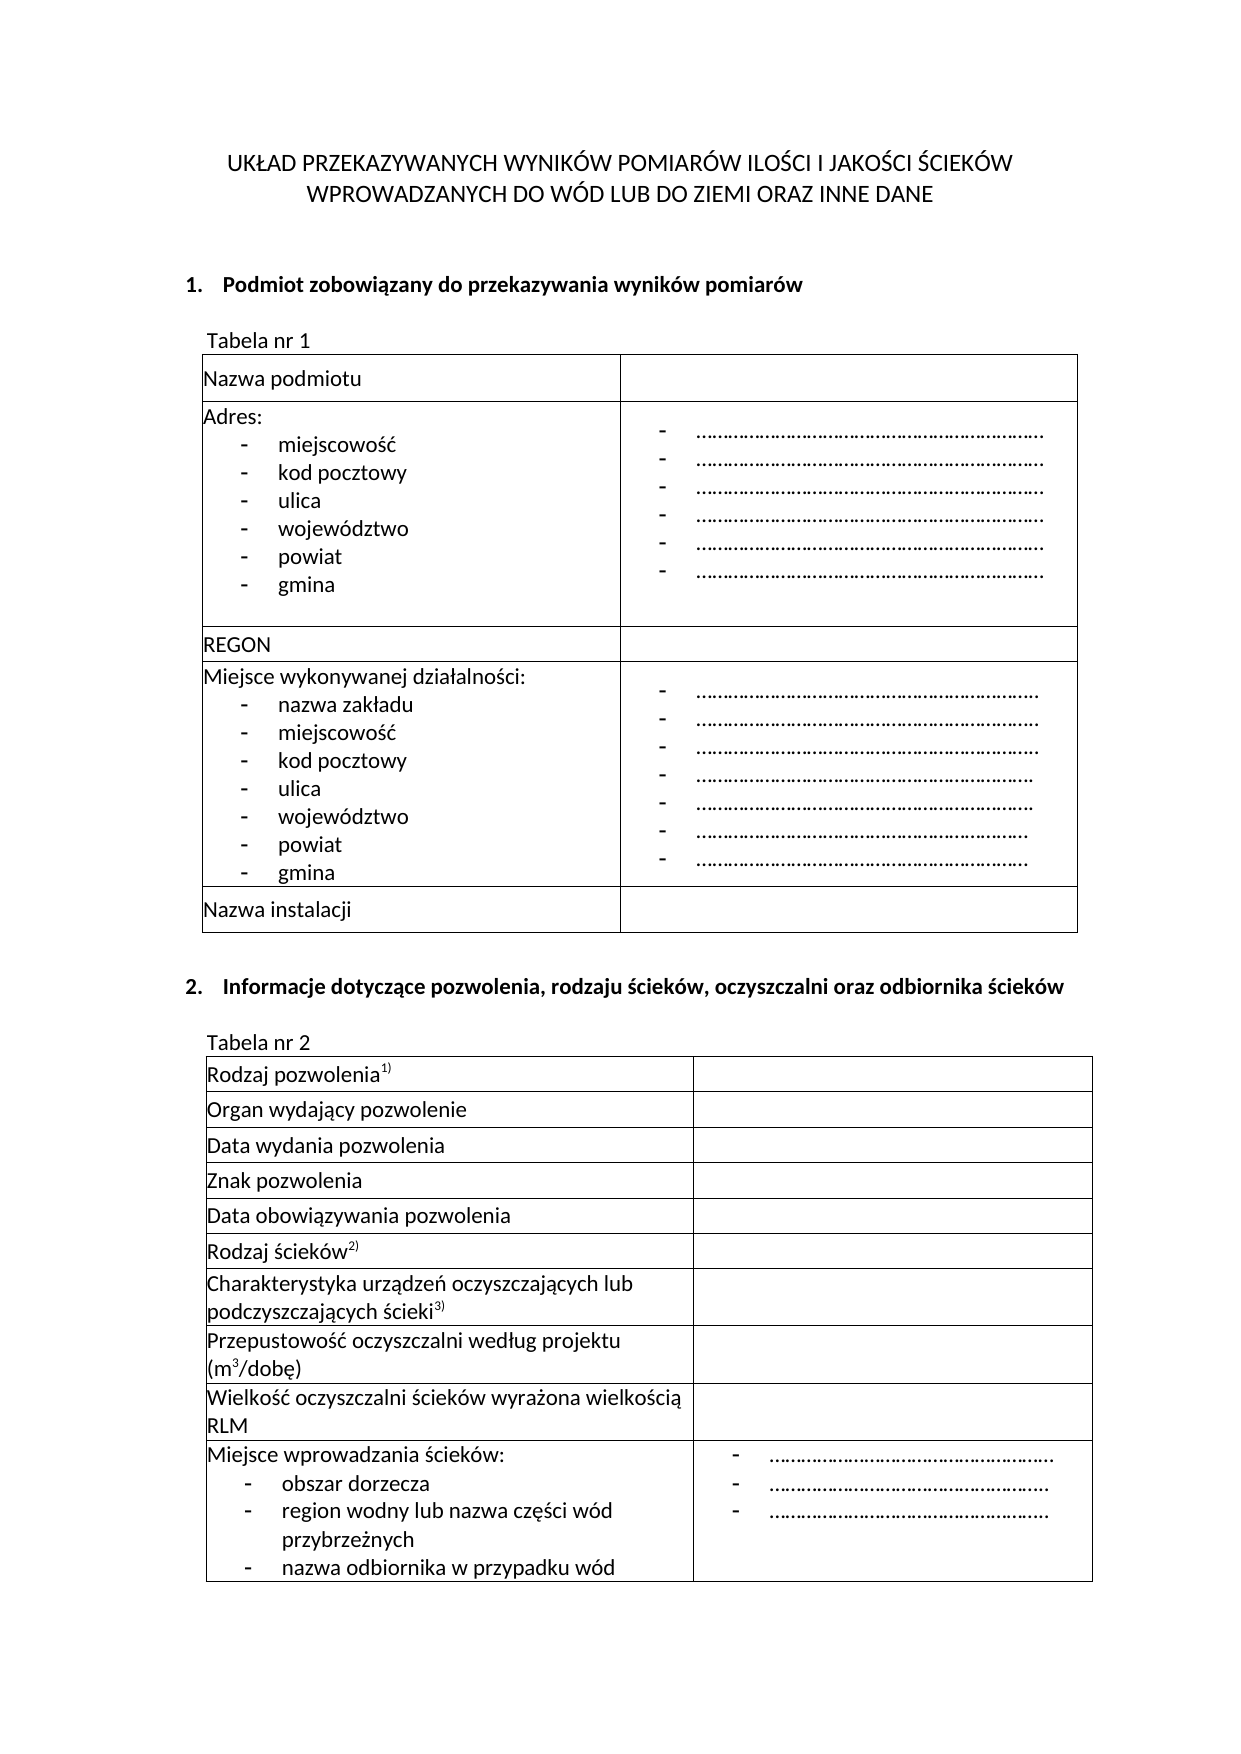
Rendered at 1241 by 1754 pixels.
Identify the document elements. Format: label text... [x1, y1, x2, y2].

table_cell Data obowiązywania pozwolenia [207, 1199, 693, 1233]
table_cell Nazwa instalacji [203, 887, 620, 932]
table_cell ……………………………………………………….. ……………………………………………………….. ……………………………………………………….. ………………………………………………………. ………………………………………………………. ……………………………………………………… ……………………………………………………… [621, 662, 1077, 886]
table_cell [694, 1128, 1092, 1162]
table_cell REGON [203, 627, 620, 661]
table_cell [694, 1163, 1092, 1197]
table_header Rodzaj pozwolenia1) [207, 1057, 693, 1091]
text UKŁAD PRZEKAZYWANYCH WYNIKÓW POMIARÓW ILOŚCI I JAKOŚCI ŚCIEKÓW WPROWADZANYCH DO WÓD LUB DO ZIEMI ORAZ INNE DANE [148, 148, 1093, 209]
table_cell [694, 1326, 1092, 1382]
table_cell Miejsce wykonywanej działalności: nazwa zakładu miejscowość kod pocztowy ulica województwo powiat gmina [203, 662, 620, 886]
table_cell Charakterystyka urządzeń oczyszczających lub podczyszczających ścieki3) [207, 1269, 693, 1325]
table_header [621, 355, 1077, 401]
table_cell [207, 1441, 693, 1581]
table_cell [694, 1234, 1092, 1268]
table_cell Adres: miejscowość kod pocztowy ulica województwo powiat gmina [203, 402, 620, 626]
list Podmiot zobowiązany do przekazywania wyników pomiarów [185, 270, 1093, 298]
text Tabela nr 2 [148, 1028, 1093, 1056]
table_cell [694, 1092, 1092, 1127]
table_cell [694, 1269, 1092, 1325]
table_cell Znak pozwolenia [207, 1163, 693, 1197]
table_cell Wielkość oczyszczalni ścieków wyrażona wielkością RLM [207, 1384, 693, 1439]
table_cell [694, 1199, 1092, 1233]
table_cell Data wydania pozwolenia [207, 1128, 693, 1162]
table_header [694, 1057, 1092, 1091]
table_header Nazwa podmiotu [203, 355, 620, 401]
text Tabela nr 1 [207, 326, 1093, 354]
table_cell [694, 1384, 1092, 1439]
table_cell [621, 887, 1077, 932]
table_cell Rodzaj ścieków2) [207, 1234, 693, 1268]
table_cell Organ wydający pozwolenie [207, 1092, 693, 1127]
table_cell Przepustowość oczyszczalni według projektu (m3/dobę) [207, 1326, 693, 1382]
table_cell ………………………………………………………… ………………………………………………………… ………………………………………………………… ………………………………………………………… ………………………………………………………… ………………………………………………………… [621, 402, 1077, 626]
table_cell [694, 1441, 1092, 1581]
list Informacje dotyczące pozwolenia, rodzaju ścieków, oczyszczalni oraz odbiornika ścieków [185, 972, 1093, 1000]
table_cell [621, 627, 1077, 661]
